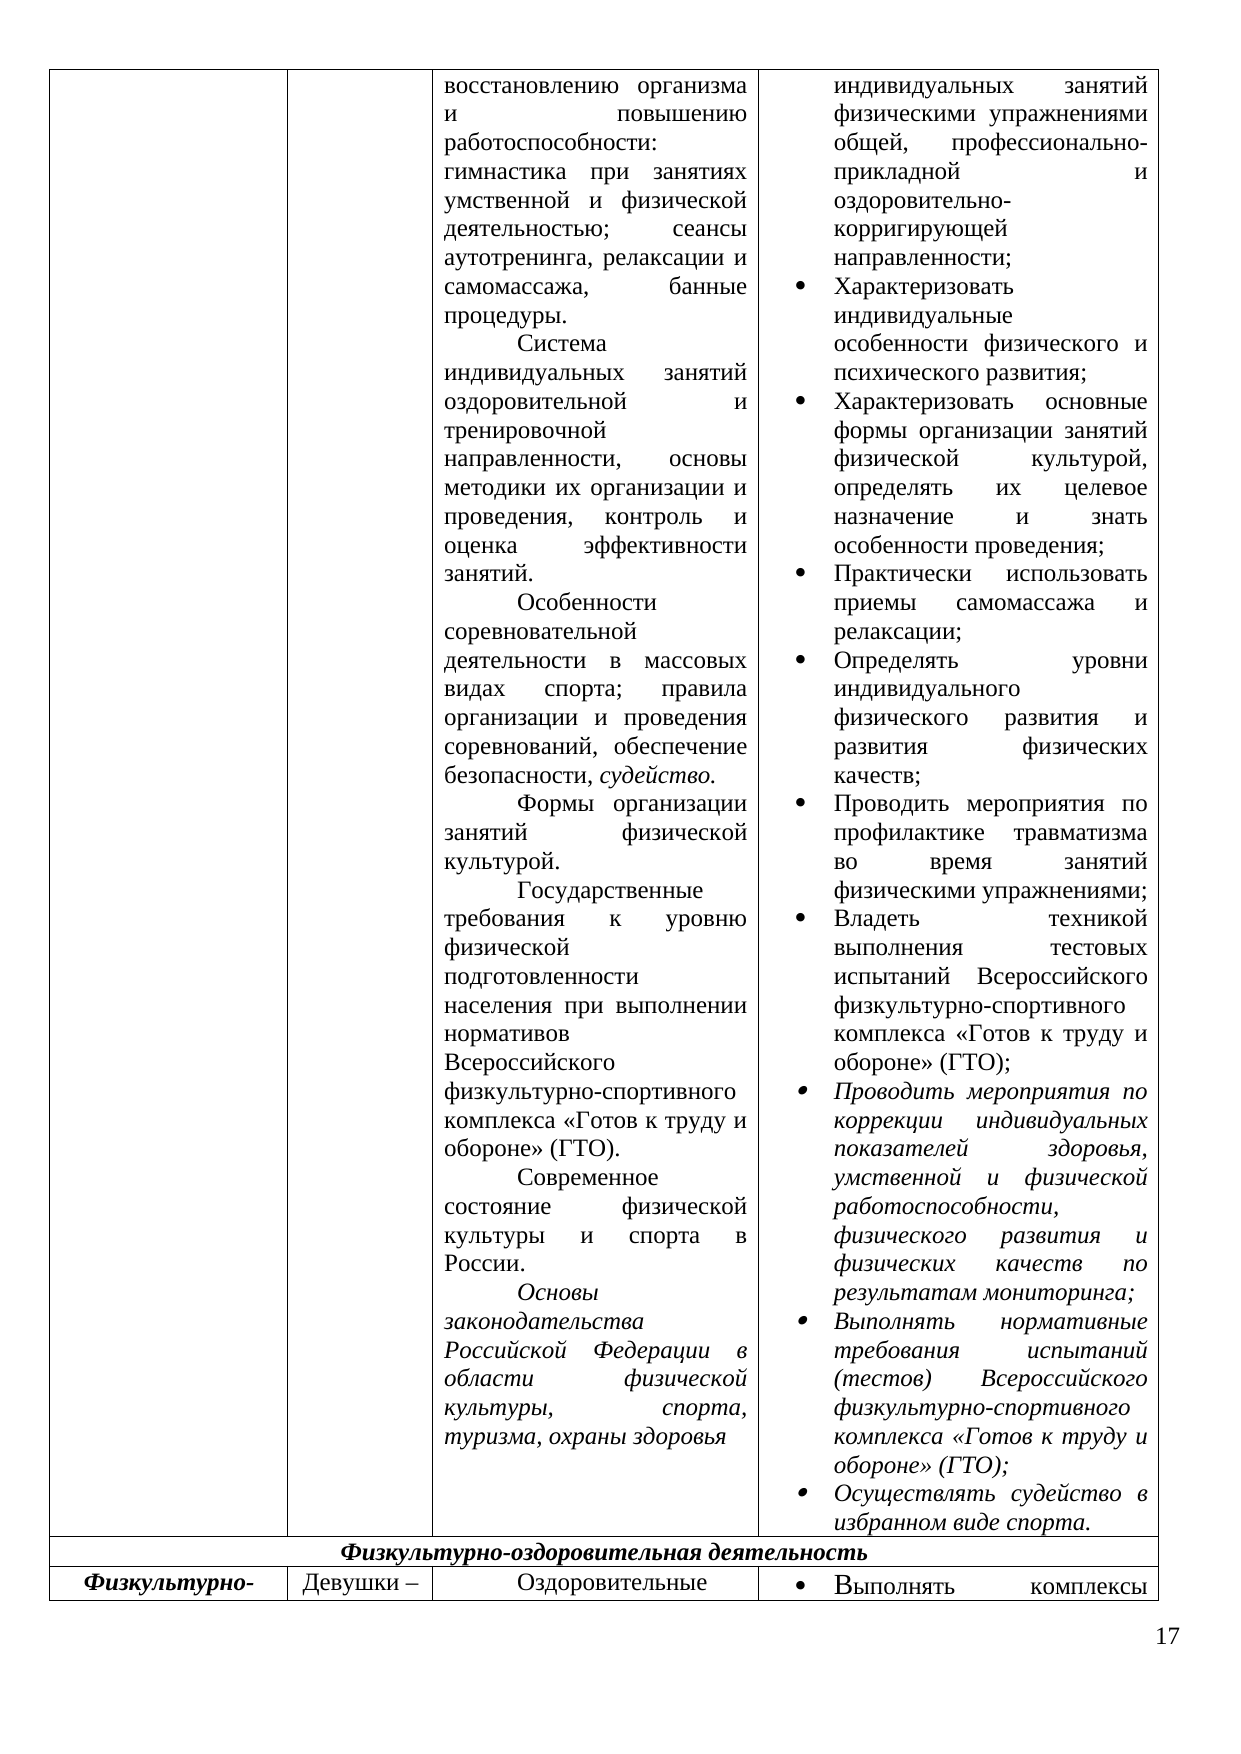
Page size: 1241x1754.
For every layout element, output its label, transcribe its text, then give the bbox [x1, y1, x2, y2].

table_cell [759, 1567, 1158, 1600]
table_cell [288, 1567, 432, 1600]
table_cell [433, 1567, 758, 1600]
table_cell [759, 70, 1158, 1536]
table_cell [288, 70, 432, 1536]
table_cell Физкультурно-оздоровительная деятельность [50, 1537, 1158, 1566]
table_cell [50, 70, 287, 1536]
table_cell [50, 1567, 287, 1600]
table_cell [433, 70, 758, 1536]
